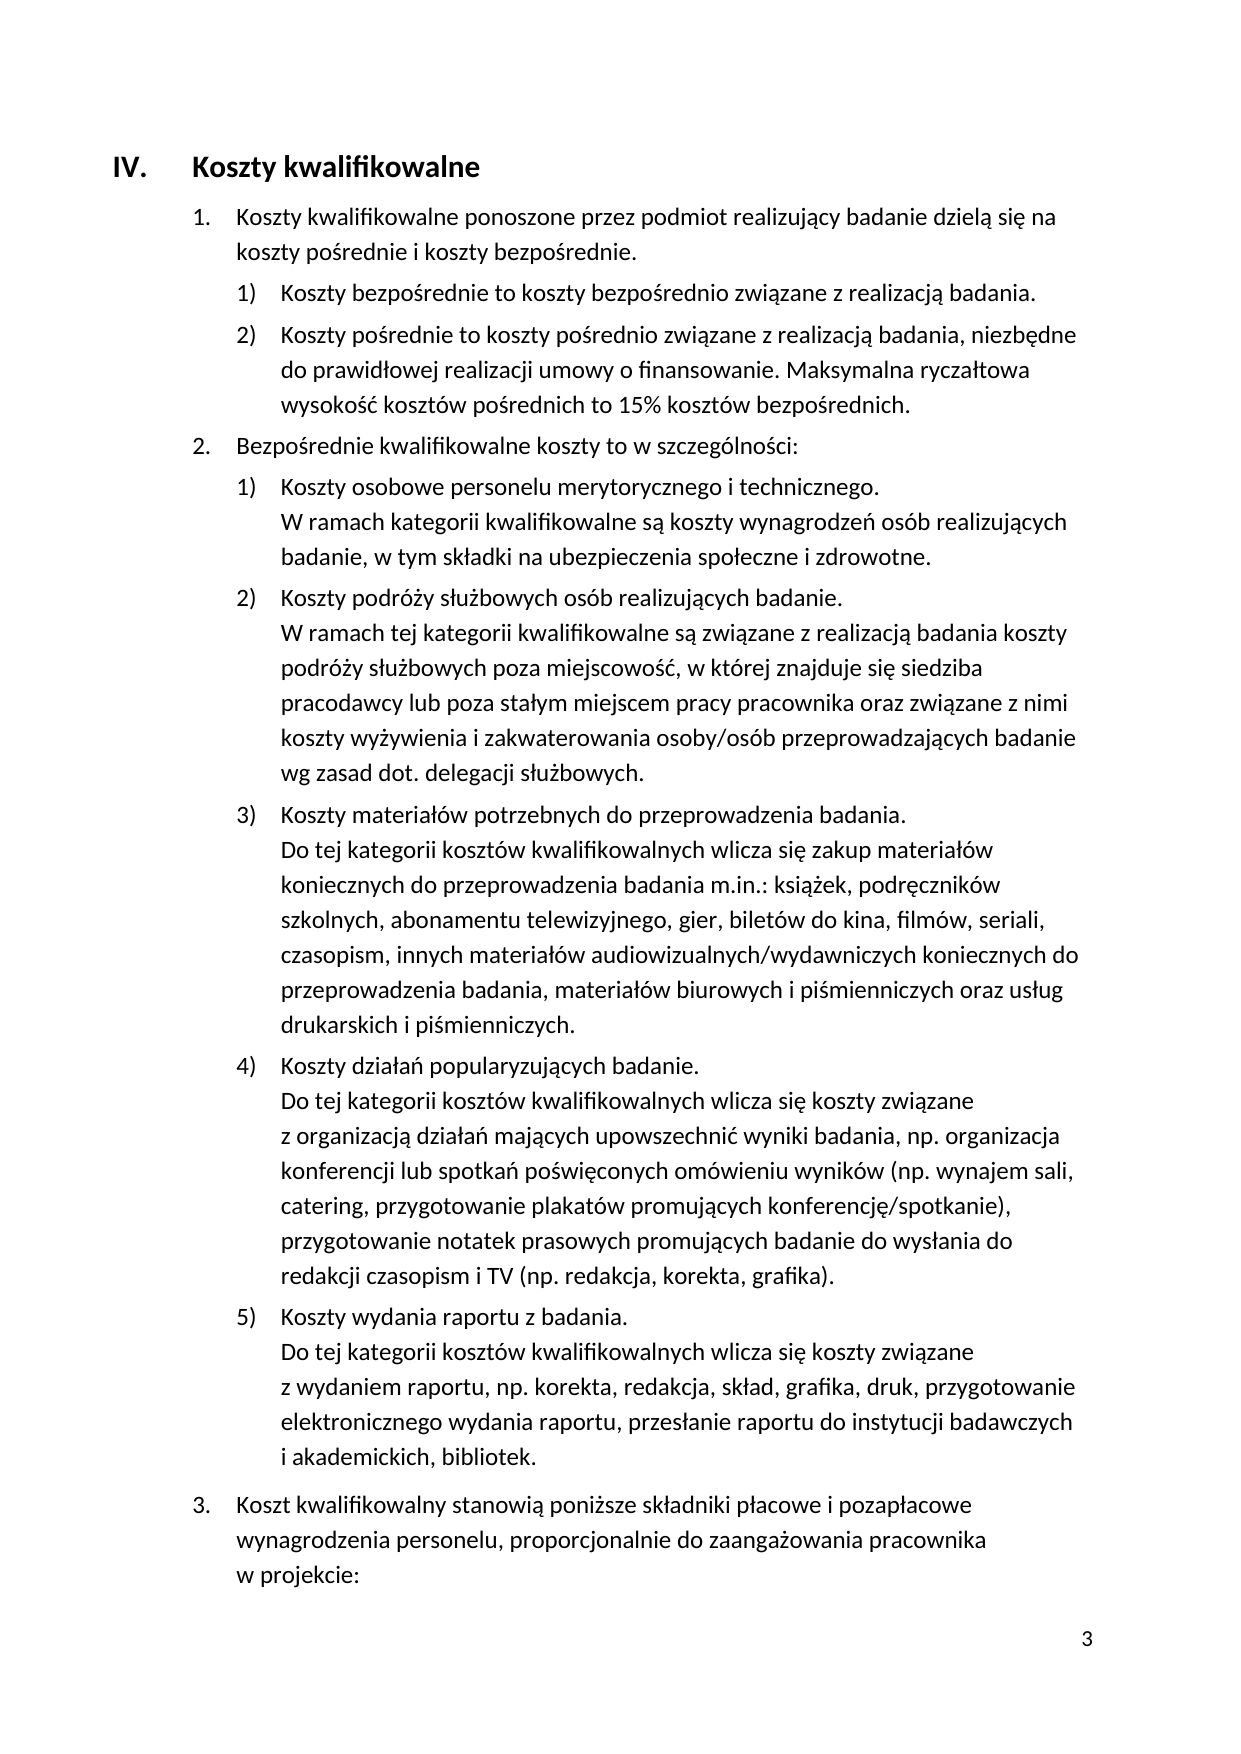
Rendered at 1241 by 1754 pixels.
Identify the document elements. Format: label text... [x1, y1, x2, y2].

list Bezpośrednie kwalifikowalne koszty to w szczególności: [192, 430, 1093, 461]
list Koszty kwalifikowalne ponoszone przez podmiot realizujący badanie dzielą się na koszty pośrednie i koszty bezpośrednie. [192, 201, 1093, 267]
list Koszty podróży służbowych osób realizujących badanie. W ramach tej kategorii kwalifikowalne są związane z realizacją badania koszty podróży służbowych poza miejscowość, w której znajduje się siedziba pracodawcy lub poza stałym miejscem pracy pracownika oraz związane z nimi koszty wyżywienia i zakwaterowania osoby/osób przeprowadzających badanie wg zasad dot. delegacji służbowych. [236, 582, 1093, 788]
list Koszty materiałów potrzebnych do przeprowadzenia badania. Do tej kategorii kosztów kwalifikowalnych wlicza się zakup materiałów koniecznych do przeprowadzenia badania m.in.: książek, podręczników szkolnych, abonamentu telewizyjnego, gier, biletów do kina, filmów, seriali, czasopism, innych materiałów audiowizualnych/wydawniczych koniecznych do przeprowadzenia badania, materiałów biurowych i piśmienniczych oraz usług drukarskich i piśmienniczych. [236, 799, 1093, 1039]
subtitle Koszty kwalifikowalne [148, 148, 1093, 186]
list Koszty działań popularyzujących badanie. Do tej kategorii kosztów kwalifikowalnych wlicza się koszty związane z organizacją działań mających upowszechnić wyniki badania, np. organizacja konferencji lub spotkań poświęconych omówieniu wyników (np. wynajem sali, catering, przygotowanie plakatów promujących konferencję/spotkanie), przygotowanie notatek prasowych promujących badanie do wysłania do redakcji czasopism i TV (np. redakcja, korekta, grafika). [236, 1050, 1093, 1291]
list Koszty wydania raportu z badania. Do tej kategorii kosztów kwalifikowalnych wlicza się koszty związane z wydaniem raportu, np. korekta, redakcja, skład, grafika, druk, przygotowanie elektronicznego wydania raportu, przesłanie raportu do instytucji badawczych i akademickich, bibliotek. [236, 1301, 1093, 1472]
list Koszty osobowe personelu merytorycznego i technicznego. W ramach kategorii kwalifikowalne są koszty wynagrodzeń osób realizujących badanie, w tym składki na ubezpieczenia społeczne i zdrowotne. [236, 471, 1093, 572]
list Koszt kwalifikowalny stanowią poniższe składniki płacowe i pozapłacowe wynagrodzenia personelu, proporcjonalnie do zaangażowania pracownika w projekcie: [192, 1489, 1093, 1589]
list Koszty bezpośrednie to koszty bezpośrednio związane z realizacją badania. [236, 277, 1093, 308]
list Koszty pośrednie to koszty pośrednio związane z realizacją badania, niezbędne do prawidłowej realizacji umowy o finansowanie. Maksymalna ryczałtowa wysokość kosztów pośrednich to 15% kosztów bezpośrednich. [236, 319, 1093, 419]
